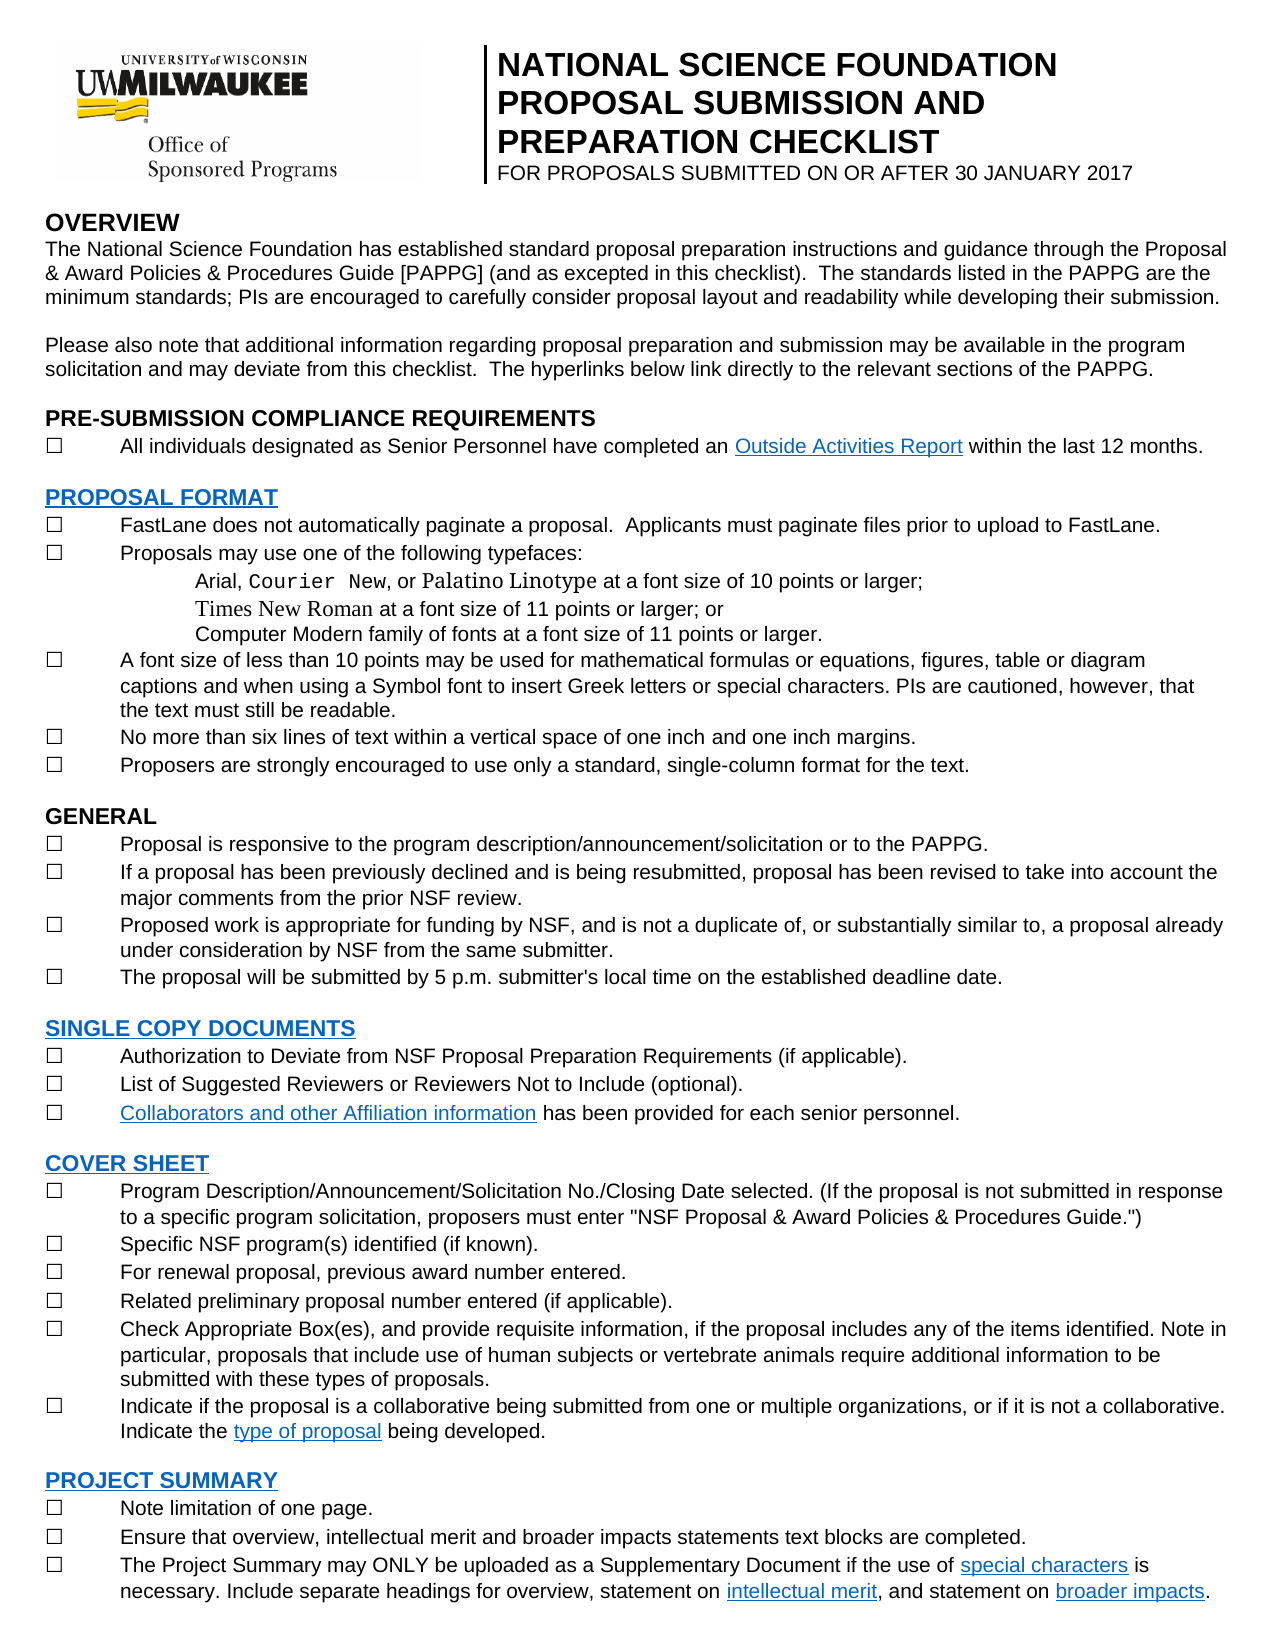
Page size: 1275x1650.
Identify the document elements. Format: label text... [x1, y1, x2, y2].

table_header [45, 45, 484, 184]
text Pre-submission Compliance Requirements [45, 405, 1230, 431]
text Please also note that additional information regarding proposal preparation and submission may be available in the program solicitation and may deviate from this checklist. The hyperlinks below link directly to the relevant sections of the PAPPG. [45, 333, 1230, 381]
text Proposal Format [45, 483, 1230, 510]
text Specific NSF program(s) identified (if known). [45, 1229, 1230, 1257]
text List of Suggested Reviewers or Reviewers Not to Include (optional). [45, 1069, 1230, 1098]
text Program Description/Announcement/Solicitation No./Closing Date selected. (If the proposal is not submitted in response to a specific program solicitation, proposers must enter "NSF Proposal & Award Policies & Procedures Guide.") [45, 1177, 1230, 1229]
text If a proposal has been previously declined and is being resubmitted, proposal has been revised to take into account the major comments from the prior NSF review. [45, 857, 1230, 910]
text All individuals designated as Senior Personnel have completed an Outside Activities Report within the last 12 months. [45, 431, 1230, 459]
picture [56, 45, 422, 182]
text Proposals may use one of the following typefaces: [45, 538, 1230, 567]
text Collaborators and other Affiliation information has been provided for each senior personnel. [45, 1098, 1230, 1126]
text No more than six lines of text within a vertical space of one inch and one inch margins. [45, 722, 1230, 750]
text The National Science Foundation has established standard proposal preparation instructions and guidance through the Proposal & Award Policies & Procedures Guide [PAPPG] (and as excepted in this checklist). The standards listed in the PAPPG are the minimum standards; PIs are encouraged to carefully consider proposal layout and readability while developing their submission. [45, 237, 1230, 309]
text A font size of less than 10 points may be used for mathematical formulas or equations, figures, table or diagram captions and when using a Symbol font to insert Greek letters or special characters. PIs are cautioned, however, that the text must still be readable. [45, 646, 1230, 722]
text Computer Modern family of fonts at a font size of 11 points or larger. [120, 622, 1230, 646]
text General [45, 803, 1230, 829]
text Times New Roman at a font size of 11 points or larger; or [120, 595, 1230, 622]
text Single Copy Documents [45, 1015, 1230, 1041]
text Related preliminary proposal number entered (if applicable). [45, 1286, 1230, 1314]
text Project Summary [45, 1467, 1230, 1493]
text Proposed work is appropriate for funding by NSF, and is not a duplicate of, or substantially similar to, a proposal already under consideration by NSF from the same submitter. [45, 910, 1230, 962]
text Check Appropriate Box(es), and provide requisite information, if the proposal includes any of the items identified. Note in particular, proposals that include use of human subjects or vertebrate animals require additional information to be submitted with these types of proposals. [45, 1314, 1230, 1391]
text For renewal proposal, previous award number entered. [45, 1257, 1230, 1286]
text The proposal will be submitted by 5 p.m. submitter's local time on the established deadline date. [45, 962, 1230, 991]
text Proposal is responsive to the program description/announcement/solicitation or to the PAPPG. [45, 829, 1230, 857]
text FastLane does not automatically paginate a proposal. Applicants must paginate files prior to upload to FastLane. [45, 510, 1230, 538]
text Arial, Courier New, or Palatino Linotype at a font size of 10 points or larger; [120, 567, 1230, 595]
text Proposers are strongly encouraged to use only a standard, single-column format for the text. [45, 750, 1230, 779]
text Overview [45, 208, 1230, 237]
text Indicate if the proposal is a collaborative being submitted from one or multiple organizations, or if it is not a collaborative. Indicate the type of proposal being developed. [45, 1391, 1230, 1443]
text The Project Summary may ONLY be uploaded as a Supplementary Document if the use of special characters is necessary. Include separate headings for overview, statement on intellectual merit, and statement on broader impacts. [45, 1550, 1230, 1603]
text Authorization to Deviate from NSF Proposal Preparation Requirements (if applicable). [45, 1041, 1230, 1069]
table_header National Science Foundation Proposal Submission and preparation Checklist For proposals submitted on or after 30 January 2017 [487, 45, 1170, 184]
text Note limitation of one page. [45, 1493, 1230, 1522]
text Cover Sheet [45, 1150, 1230, 1177]
text Ensure that overview, intellectual merit and broader impacts statements text blocks are completed. [45, 1522, 1230, 1550]
